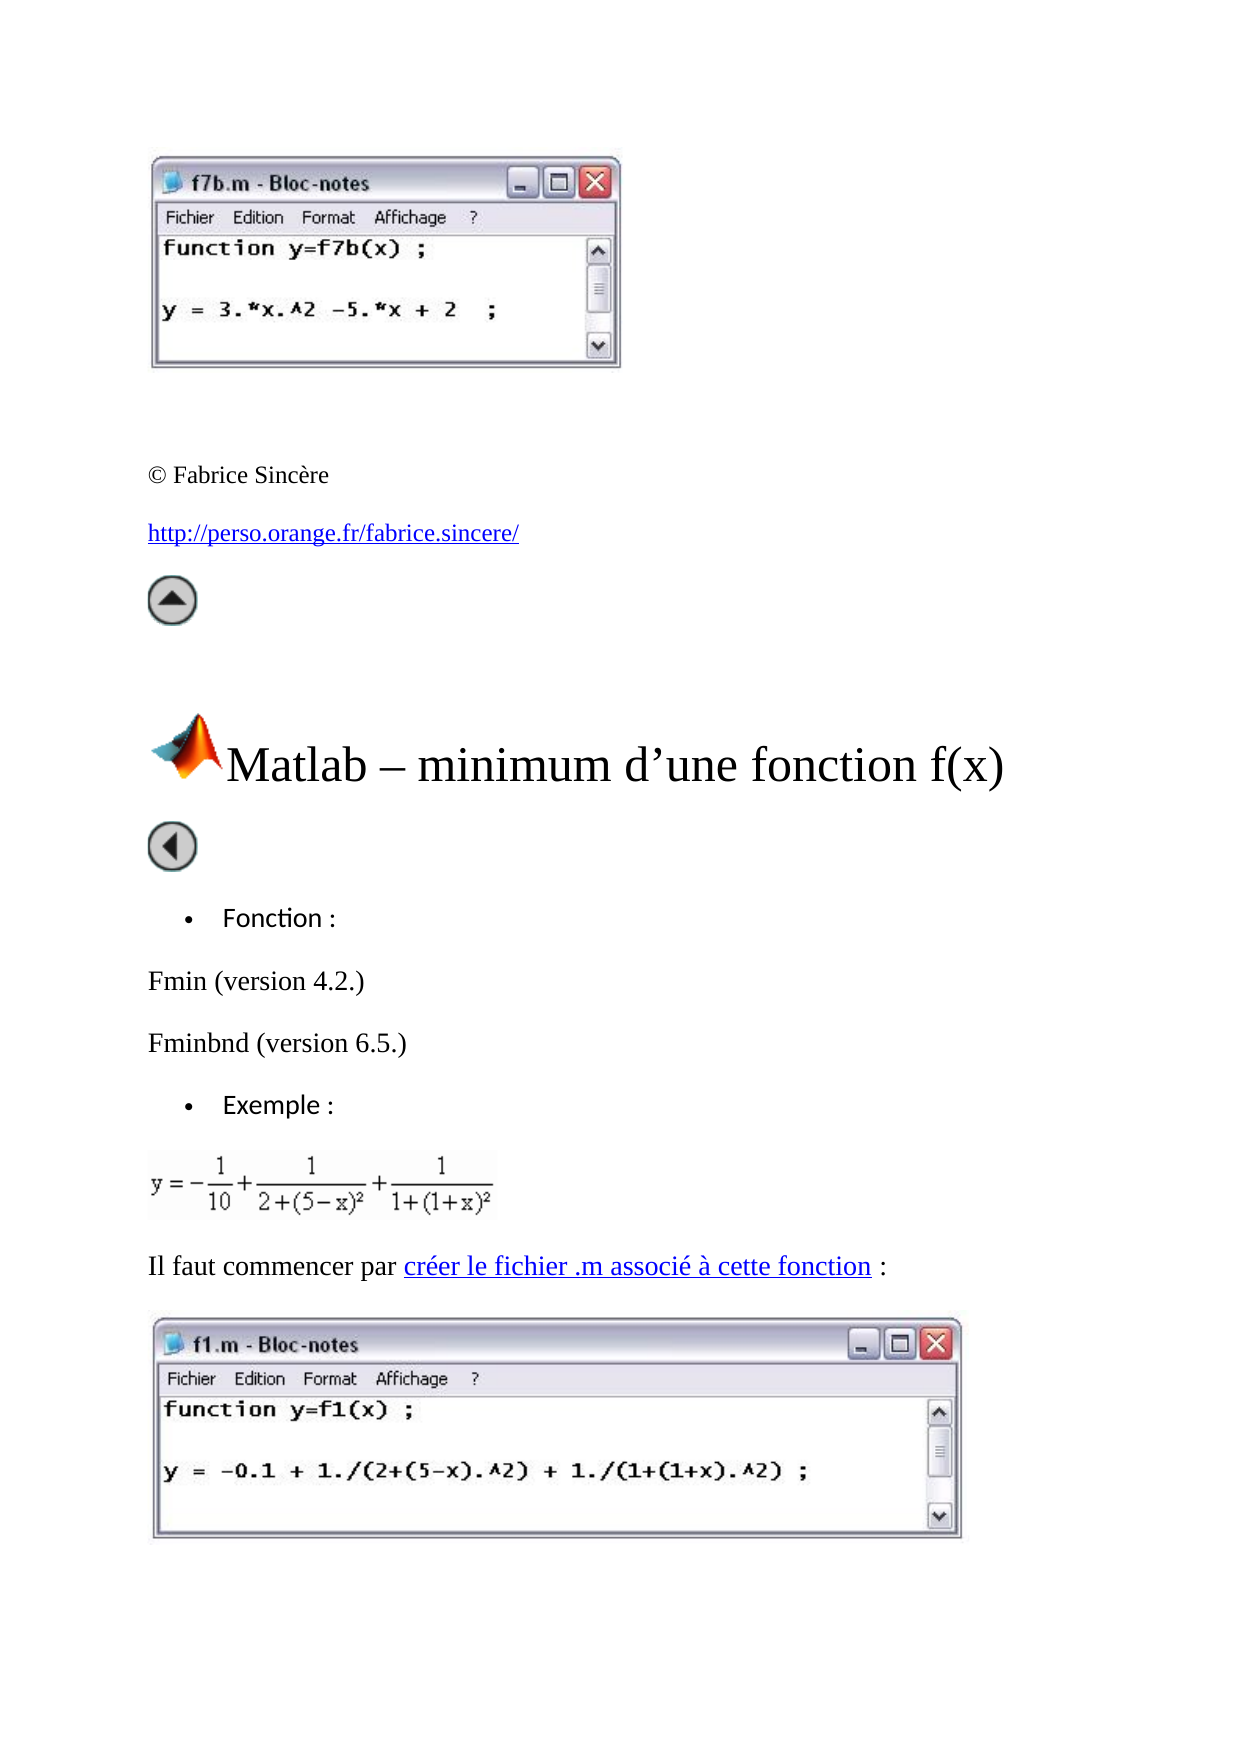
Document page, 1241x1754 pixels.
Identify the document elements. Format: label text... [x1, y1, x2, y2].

text Fminbnd (version 6.5.) [148, 1026, 1093, 1058]
picture [147, 147, 629, 373]
picture [147, 1150, 498, 1220]
text Fmin (version 4.2.) [148, 964, 1093, 996]
picture [147, 1310, 970, 1545]
text Matlab – minimum d’une fonction f(x) [148, 713, 1093, 792]
picture [147, 712, 226, 782]
picture [147, 575, 198, 626]
picture [147, 821, 198, 872]
text © Fabrice Sincère [148, 460, 1093, 488]
text http://perso.orange.fr/fabrice.sincere/ [148, 518, 1093, 546]
text Il faut commencer par créer le fichier .m associé à cette fonction : [148, 1249, 1093, 1281]
list Exemple : [185, 1087, 1093, 1122]
list Fonction : [185, 901, 1093, 935]
